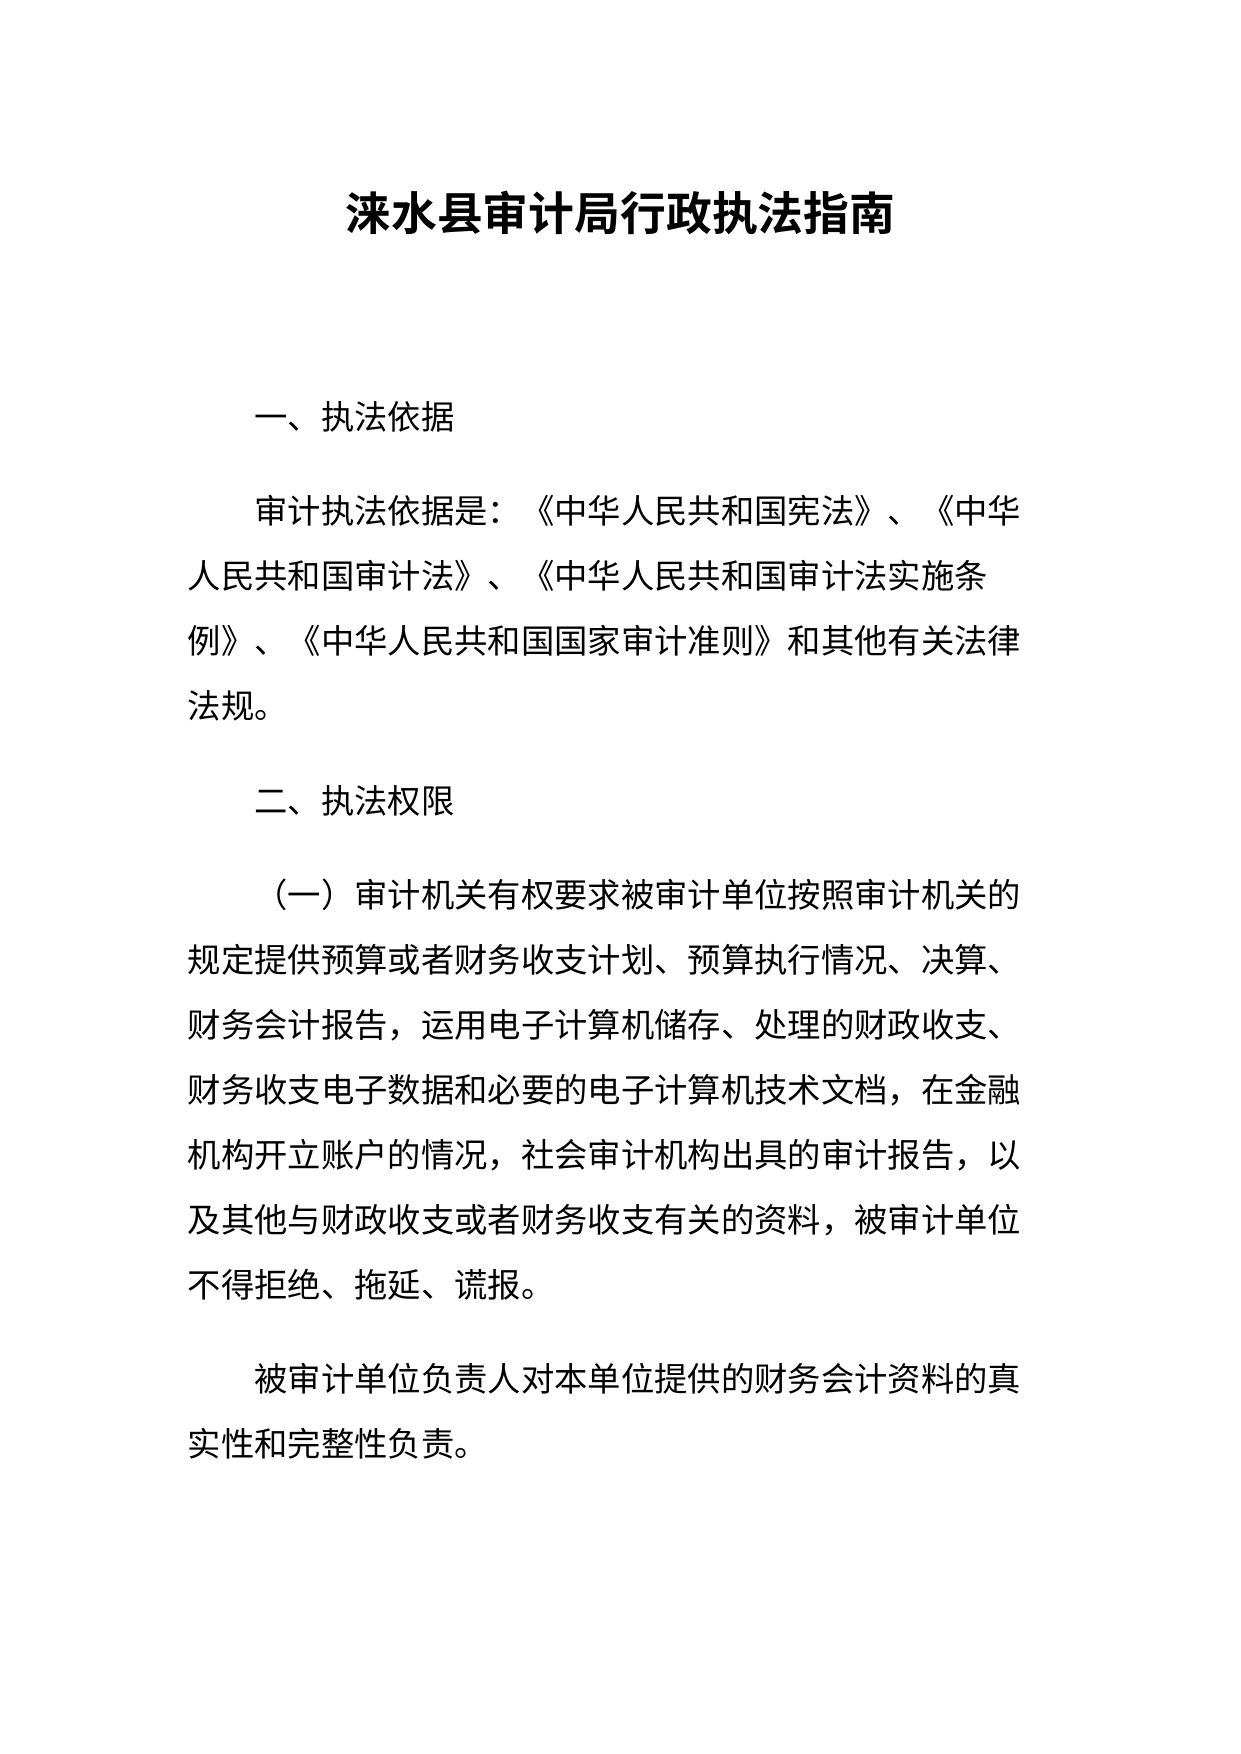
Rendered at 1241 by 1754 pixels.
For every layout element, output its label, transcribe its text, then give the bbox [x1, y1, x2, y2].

text 二、执法权限 [187, 766, 1053, 831]
text 审计执法依据是：《中华人民共和国宪法》、《中华人民共和国审计法》、《中华人民共和国审计法实施条例》、《中华人民共和国国家审计准则》和其他有关法律法规。 [187, 477, 1053, 737]
text 涞水县审计局行政执法指南 [187, 162, 1053, 259]
text 一、执法依据 [187, 383, 1053, 448]
text 被审计单位负责人对本单位提供的财务会计资料的真实性和完整性负责。 [187, 1344, 1053, 1474]
text （一）审计机关有权要求被审计单位按照审计机关的规定提供预算或者财务收支计划、预算执行情况、决算、财务会计报告，运用电子计算机储存、处理的财政收支、财务收支电子数据和必要的电子计算机技术文档，在金融机构开立账户的情况，社会审计机构出具的审计报告，以及其他与财政收支或者财务收支有关的资料，被审计单位不得拒绝、拖延、谎报。 [187, 860, 1053, 1315]
